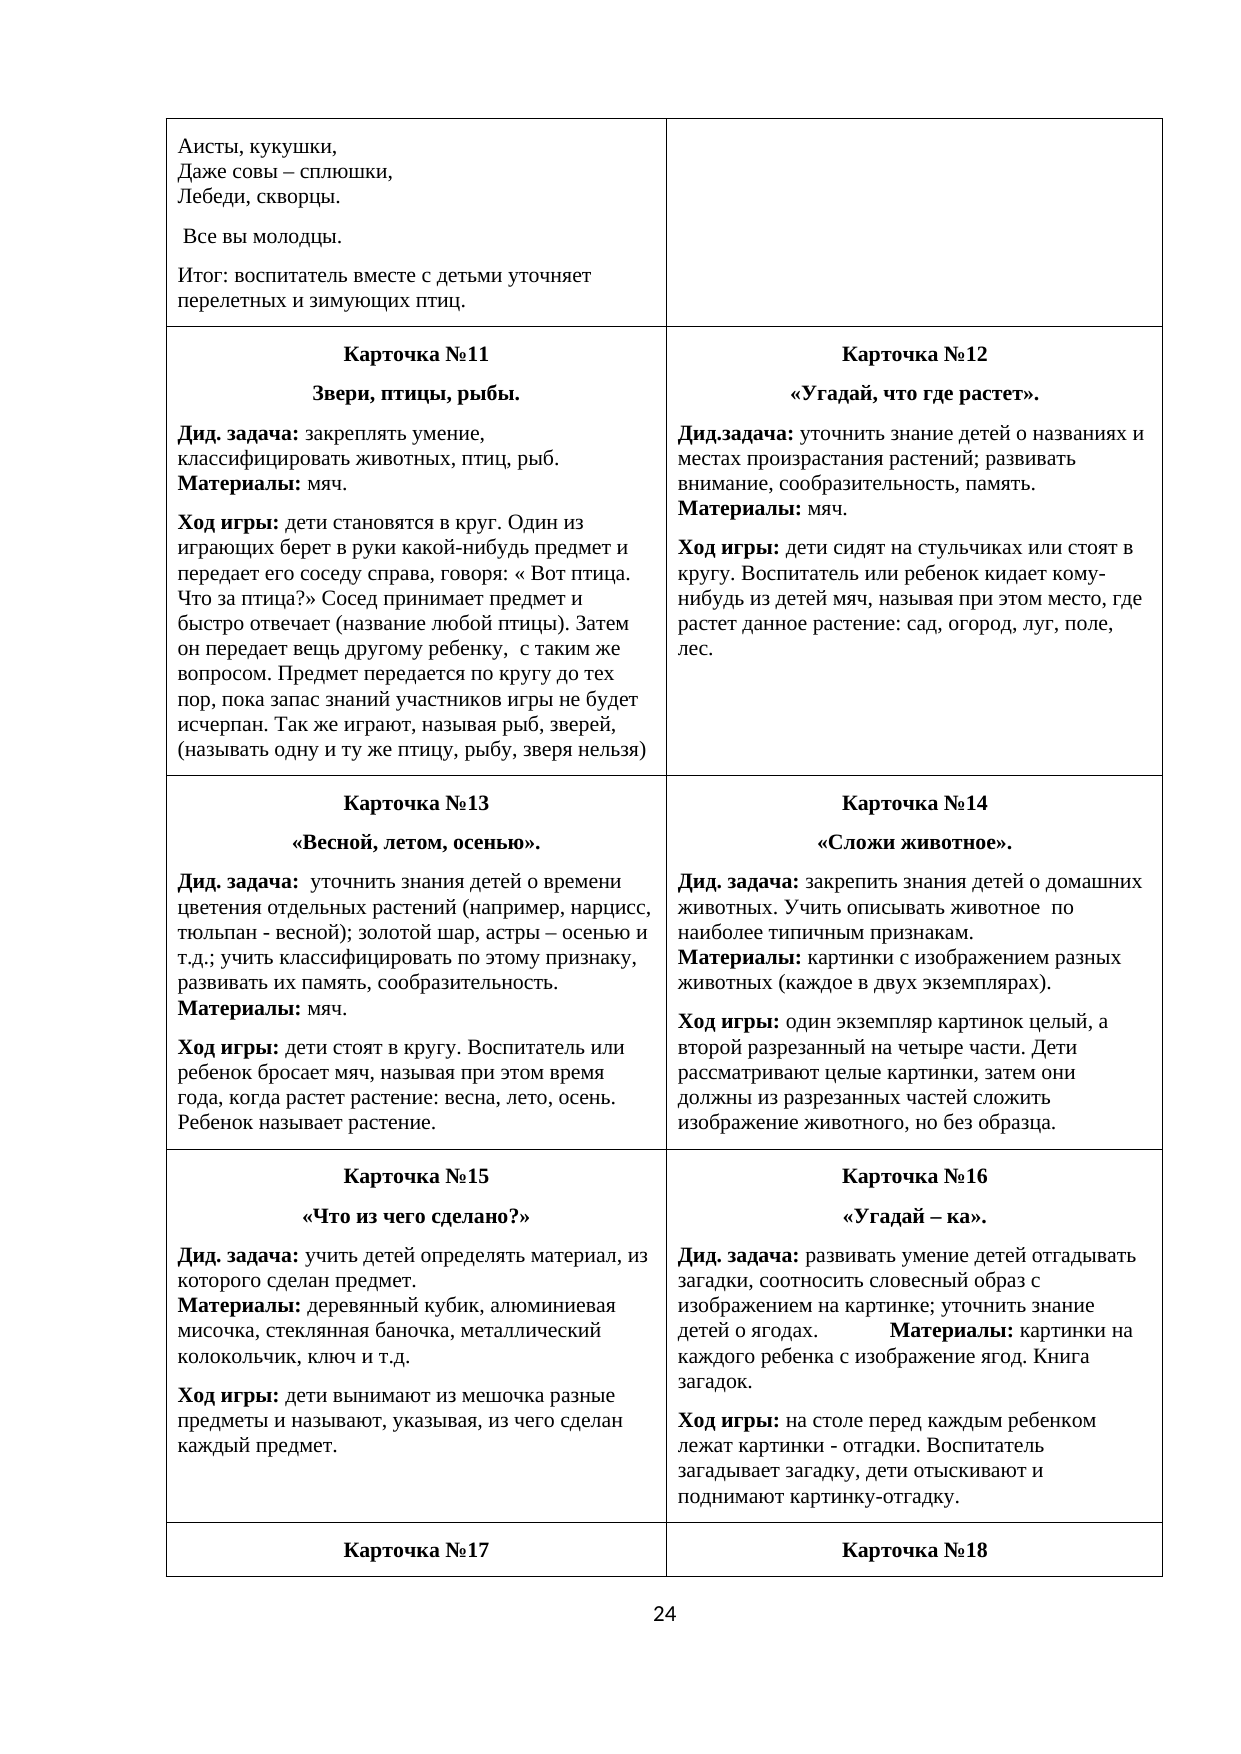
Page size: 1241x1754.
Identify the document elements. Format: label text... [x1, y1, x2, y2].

table_cell Карточка №14 «Сложи животное». Дид. задача: закрепить знания детей о домашних животных. Учить описывать животное по наиболее типичным признакам. Материалы: картинки с изображением разных животных (каждое в двух экземплярах). Ход игры: один экземпляр картинок целый, а второй разрезанный на четыре части. Дети рассматривают целые картинки, затем они должны из разрезанных частей сложить изображение животного, но без образца. [667, 776, 1162, 1148]
table_cell Карточка №15 «Что из чего сделано?» Дид. задача: учить детей определять материал, из которого сделан предмет. Материалы: деревянный кубик, алюминиевая мисочка, стеклянная баночка, металлический колокольчик, ключ и т.д. Ход игры: дети вынимают из мешочка разные предметы и называют, указывая, из чего сделан каждый предмет. [167, 1150, 666, 1522]
table_cell Карточка №13 «Весной, летом, осенью». Дид. задача: уточнить знания детей о времени цветения отдельных растений (например, нарцисс, тюльпан - весной); золотой шар, астры – осенью и т.д.; учить классифицировать по этому признаку, развивать их память, сообразительность. Материалы: мяч. Ход игры: дети стоят в кругу. Воспитатель или ребенок бросает мяч, называя при этом время года, когда растет растение: весна, лето, осень. Ребенок называет растение. [167, 776, 666, 1148]
table_cell Карточка №12 «Угадай, что где растет». Дид.задача: уточнить знание детей о названиях и местах произрастания растений; развивать внимание, сообразительность, память. Материалы: мяч. Ход игры: дети сидят на стульчиках или стоят в кругу. Воспитатель или ребенок кидает кому-нибудь из детей мяч, называя при этом место, где растет данное растение: сад, огород, луг, поле, лес. [667, 327, 1162, 775]
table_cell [667, 119, 1162, 326]
table_cell Карточка №11 Звери, птицы, рыбы. Дид. задача: закреплять умение, классифицировать животных, птиц, рыб. Материалы: мяч. Ход игры: дети становятся в круг. Один из играющих берет в руки какой-нибудь предмет и передает его соседу справа, говоря: « Вот птица. Что за птица?» Сосед принимает предмет и быстро отвечает (название любой птицы). Затем он передает вещь другому ребенку, с таким же вопросом. Предмет передается по кругу до тех пор, пока запас знаний участников игры не будет исчерпан. Так же играют, называя рыб, зверей, (называть одну и ту же птицу, рыбу, зверя нельзя) [167, 327, 666, 775]
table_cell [167, 1523, 666, 1576]
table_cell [667, 1523, 1162, 1576]
table_cell Карточка №16 «Угадай – ка». Дид. задача: развивать умение детей отгадывать загадки, соотносить словесный образ с изображением на картинке; уточнить знание детей о ягодах. Материалы: картинки на каждого ребенка с изображение ягод. Книга загадок. Ход игры: на столе перед каждым ребенком лежат картинки - отгадки. Воспитатель загадывает загадку, дети отыскивают и поднимают картинку-отгадку. [667, 1150, 1162, 1522]
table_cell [167, 119, 666, 326]
